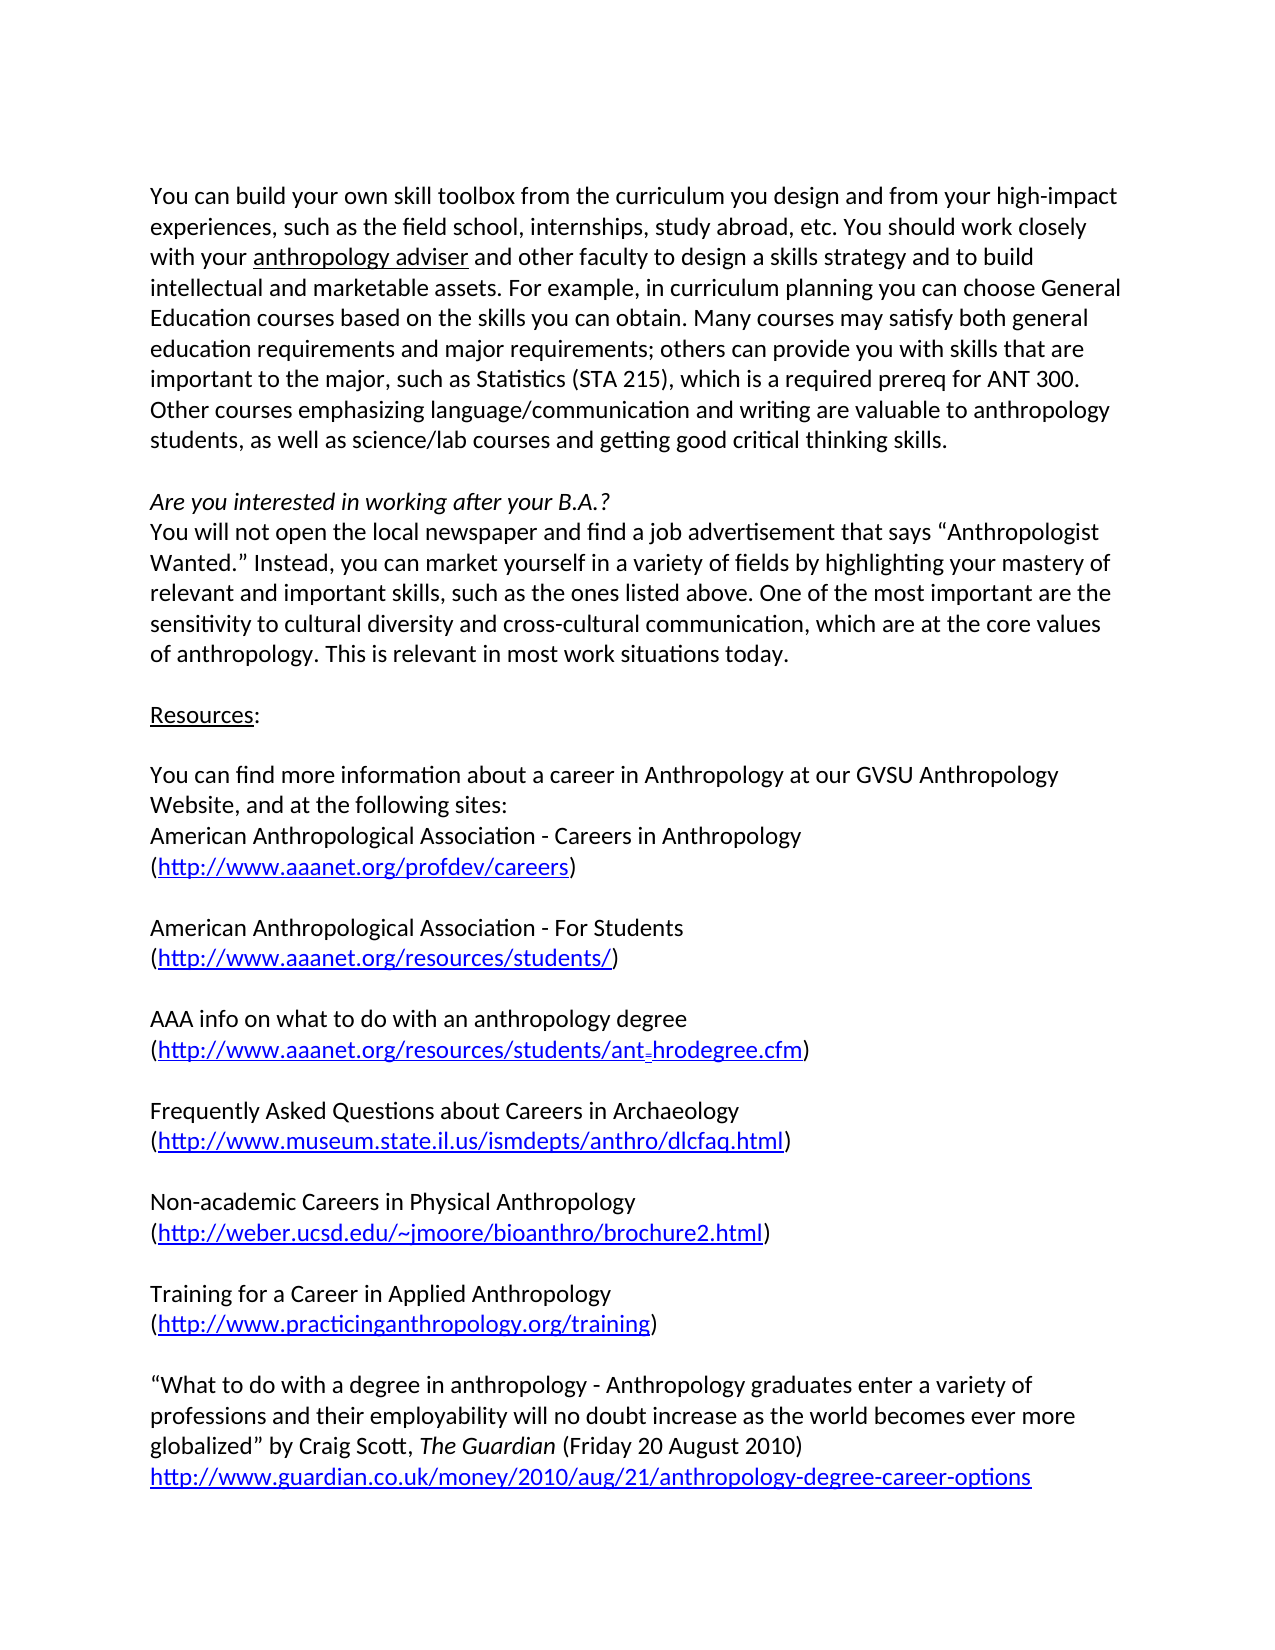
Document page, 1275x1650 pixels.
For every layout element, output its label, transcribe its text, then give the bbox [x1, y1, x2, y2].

text You can find more information about a career in Anthropology at our GVSU Anthropology Website, and at the following sites: [150, 759, 1125, 820]
text Frequently Asked Questions about Careers in Archaeology [150, 1064, 1125, 1125]
text Are you interested in working after your B.A.? [150, 486, 1125, 516]
text “What to do with a degree in anthropology - Anthropology graduates enter a variety of professions and their employability will no doubt increase as the world becomes ever more globalized” by Craig Scott, The Guardian (Friday 20 August 2010) [150, 1369, 1125, 1461]
text http://www.guardian.co.uk/money/2010/aug/21/anthropology-degree-career-options [150, 1461, 1125, 1492]
text (http://www.museum.state.il.us/ismdepts/anthro/dlcfaq.html) [150, 1125, 1125, 1156]
text You can build your own skill toolbox from the curriculum you design and from your high-impact experiences, such as the field school, internships, study abroad, etc. You should work closely with your anthropology adviser and other faculty to design a skills strategy and to build intellectual and marketable assets. For example, in curriculum planning you can choose General Education courses based on the skills you can obtain. Many courses may satisfy both general education requirements and major requirements; others can provide you with skills that are important to the major, such as Statistics (STA 215), which is a required prereq for ANT 300. Other courses emphasizing language/communication and writing are valuable to anthropology students, as well as science/lab courses and getting good critical thinking skills. [150, 181, 1125, 455]
text AAA info on what to do with an anthropology degree (http://www.aaanet.org/resources/students/ant=hrodegree.cfm) [150, 1003, 1125, 1064]
text Resources: [150, 699, 1125, 730]
text Non-academic Careers in Physical Anthropology [150, 1156, 1125, 1217]
text You will not open the local newspaper and find a job advertisement that says “Anthropologist Wanted.” Instead, you can market yourself in a variety of fields by highlighting your mastery of relevant and important skills, such as the ones listed above. One of the most important are the sensitivity to cultural diversity and cross-cultural communication, which are at the core values of anthropology. This is relevant in most work situations today. [150, 516, 1125, 669]
text American Anthropological Association - Careers in Anthropology (http://www.aaanet.org/profdev/careers) American Anthropological Association - For Students (http://www.aaanet.org/resources/students/) [150, 820, 1125, 973]
text (http://www.practicinganthropology.org/training) [150, 1308, 1125, 1339]
text (http://weber.ucsd.edu/~jmoore/bioanthro/brochure2.html) [150, 1217, 1125, 1247]
text Training for a Career in Applied Anthropology [150, 1247, 1125, 1308]
